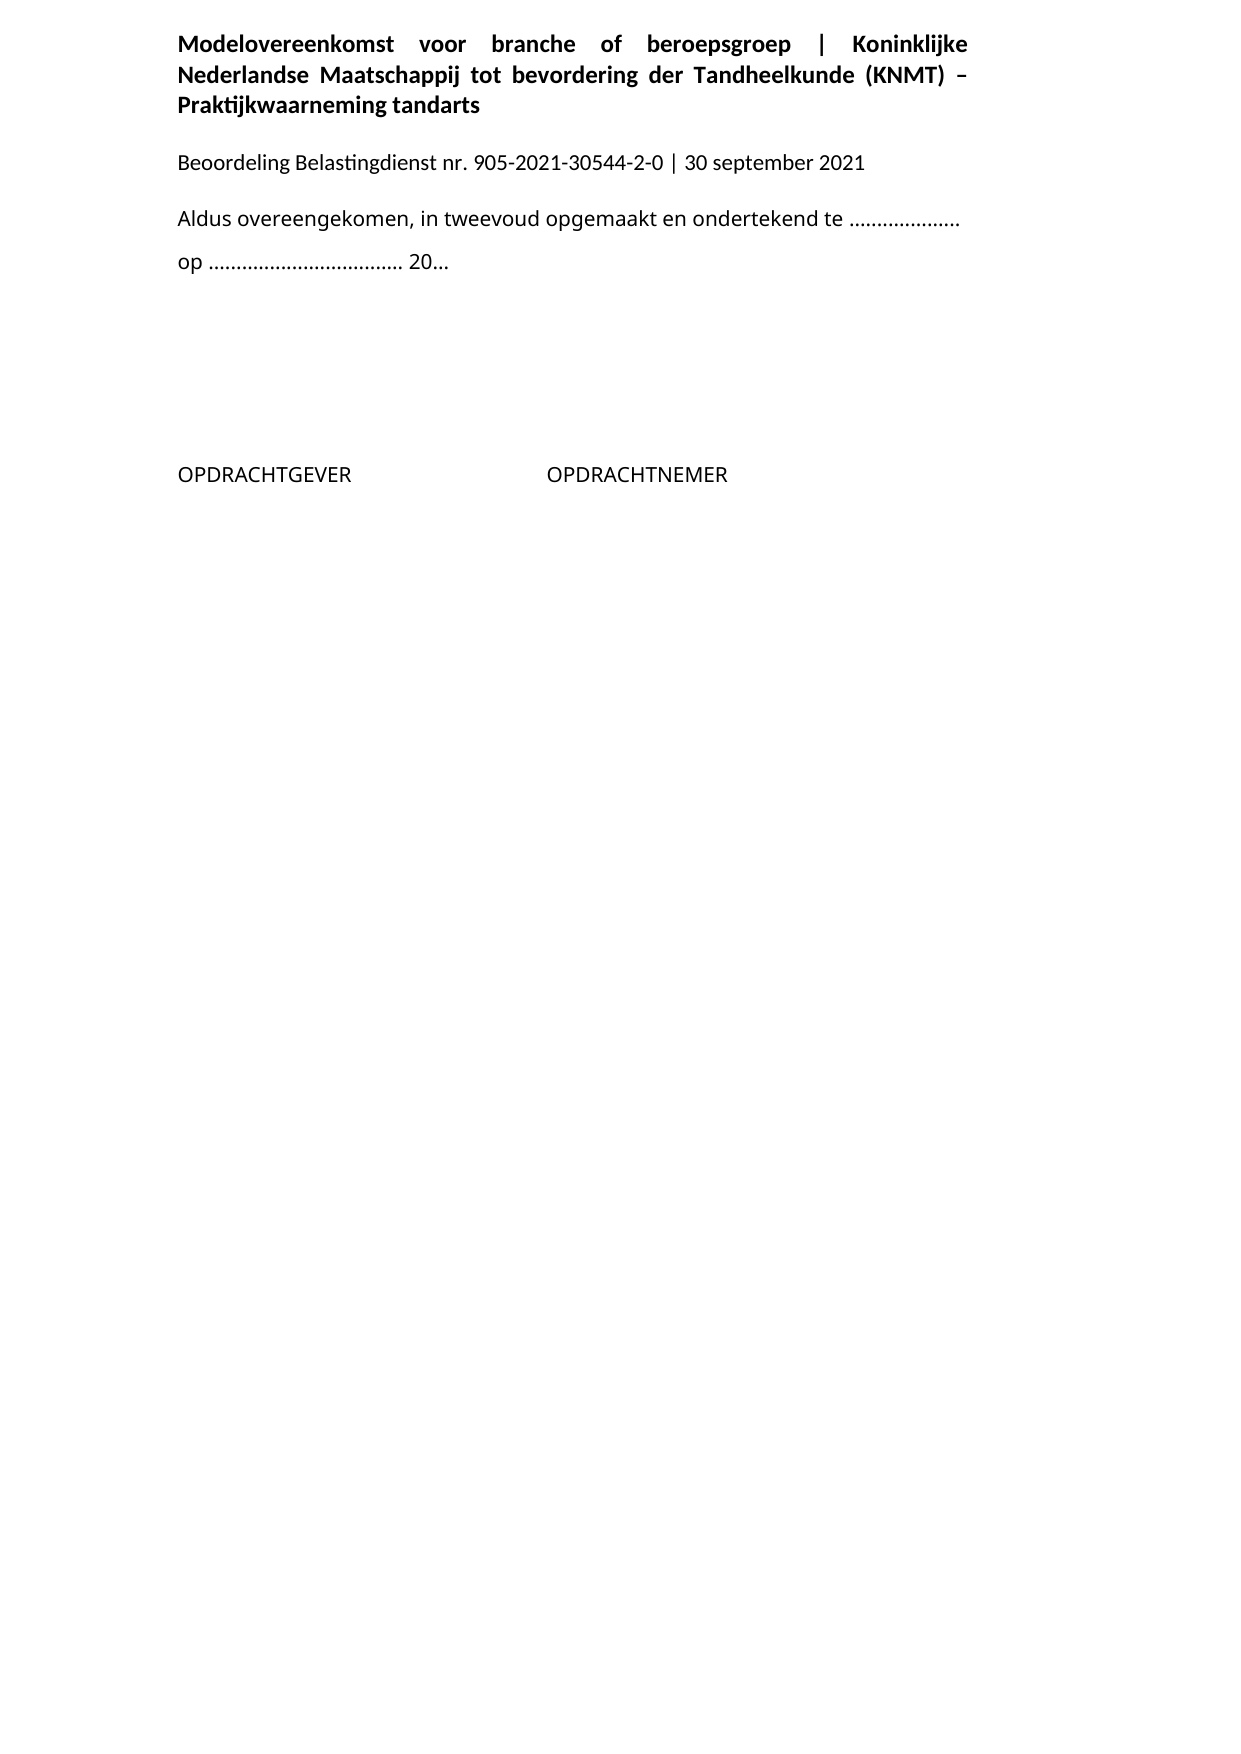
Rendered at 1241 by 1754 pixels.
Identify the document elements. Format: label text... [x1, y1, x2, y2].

text Aldus overeengekomen, in tweevoud opgemaakt en ondertekend te .................... [177, 204, 968, 233]
text OPDRACHTGEVER OPDRACHTNEMER [177, 460, 968, 488]
text op ................................... 20... [177, 247, 968, 276]
